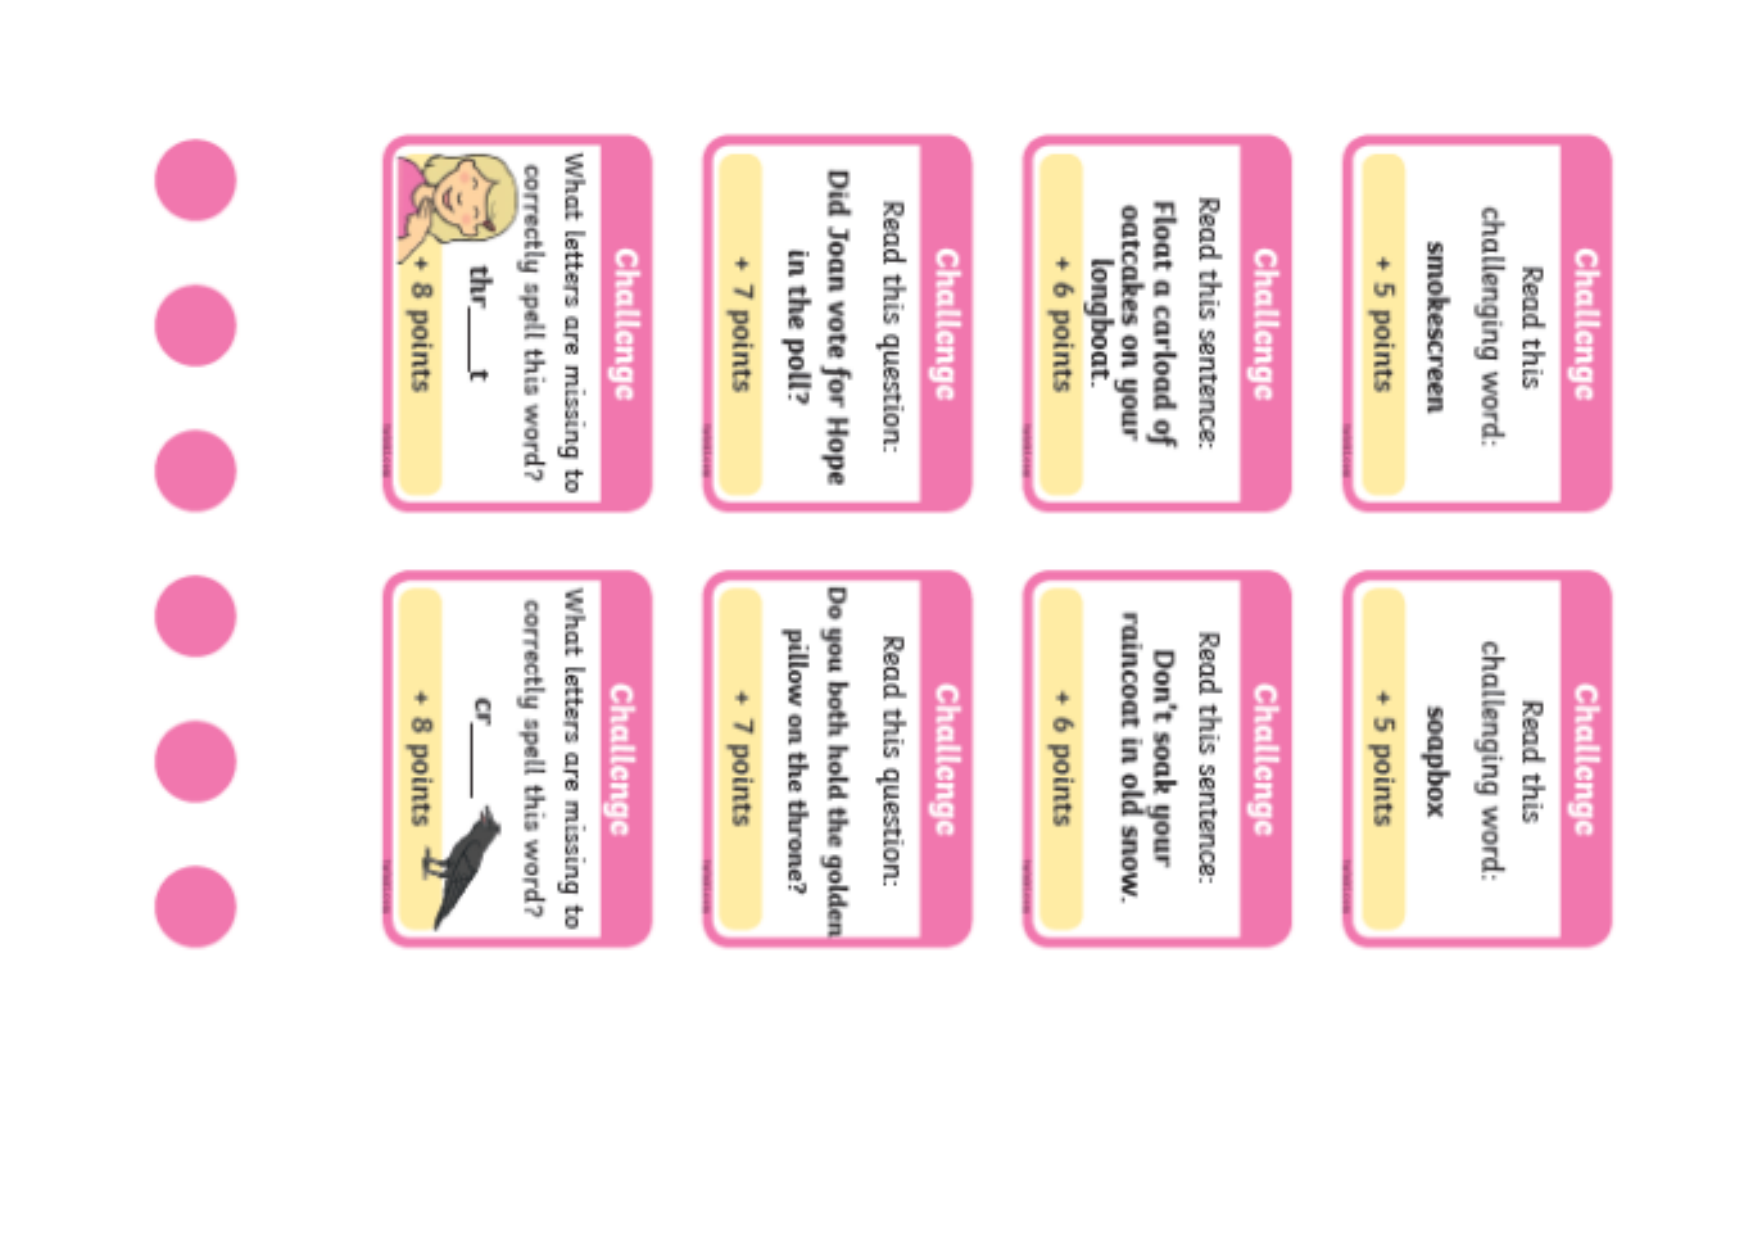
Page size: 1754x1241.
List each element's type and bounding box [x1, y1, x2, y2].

picture [134, 76, 1629, 996]
